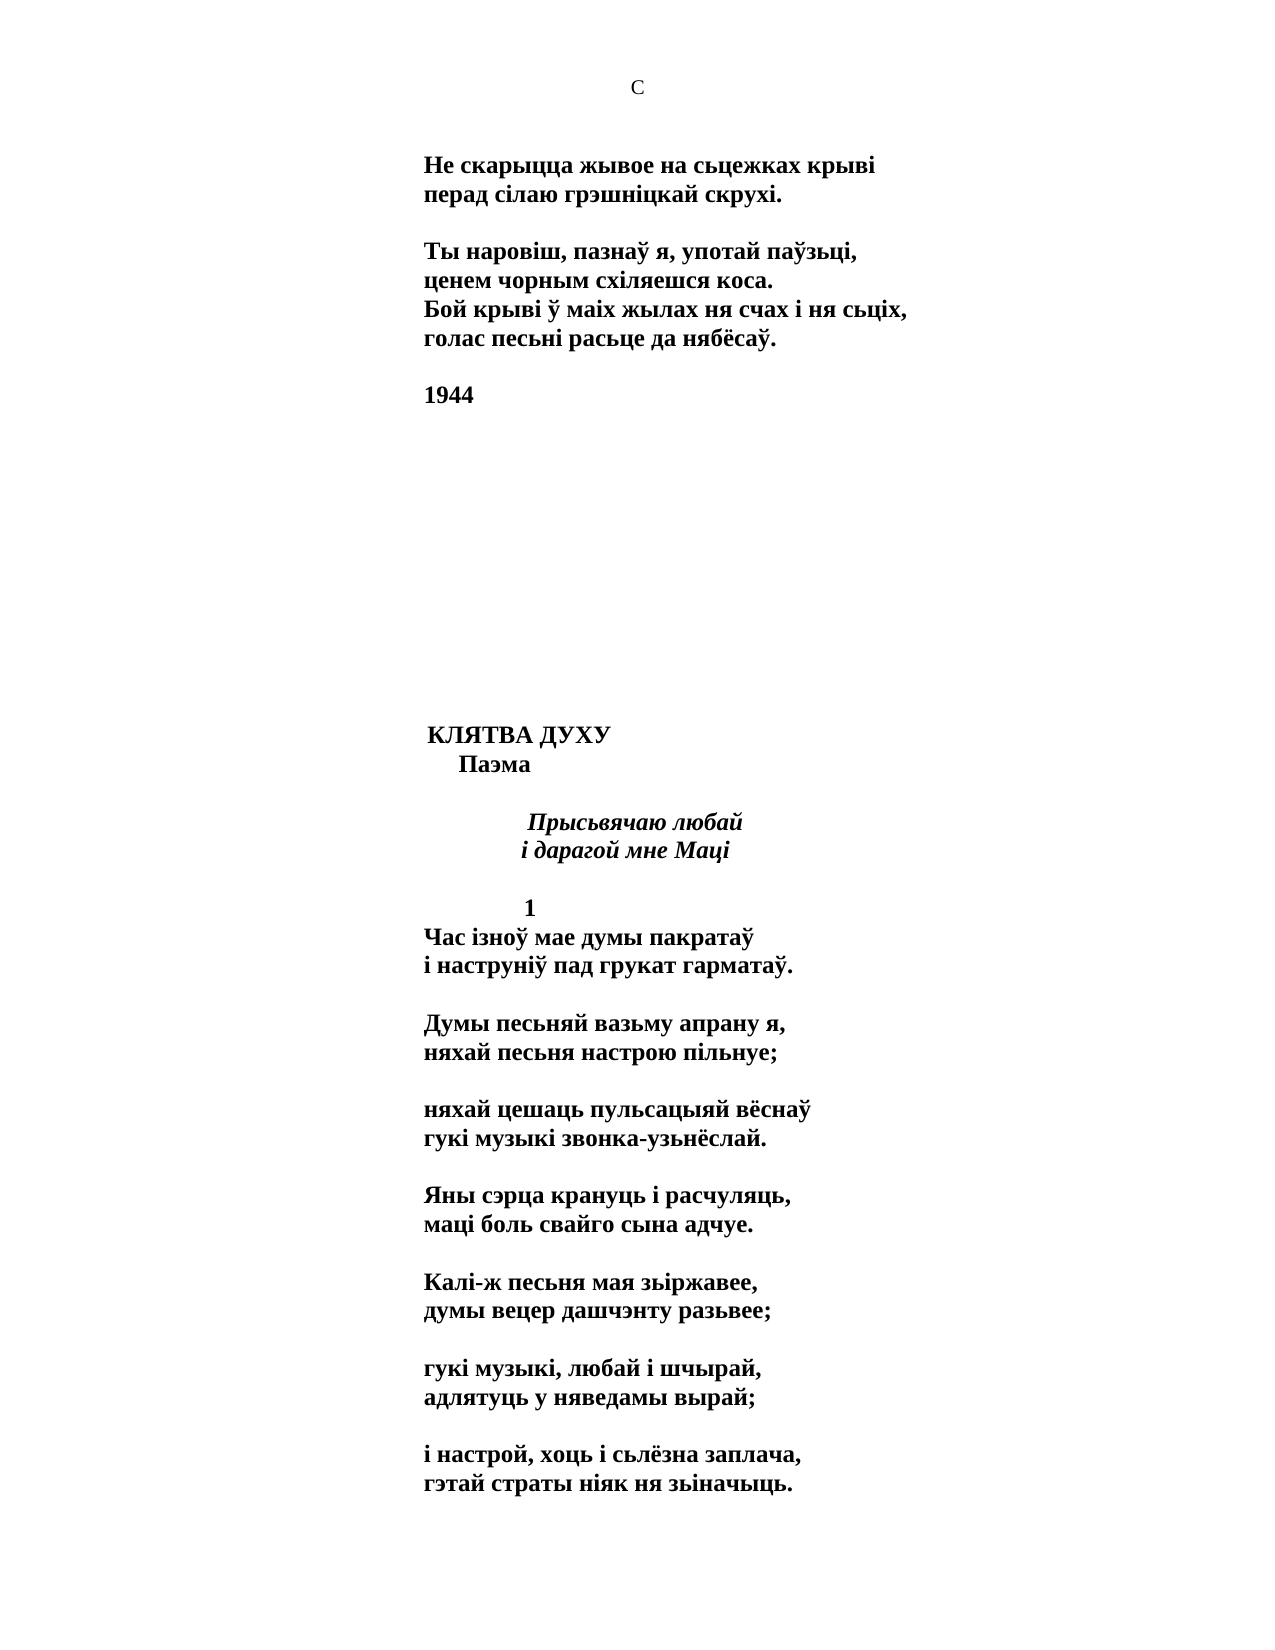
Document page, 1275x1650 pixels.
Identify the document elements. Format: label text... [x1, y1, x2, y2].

text голас песьні расьце да нябёсаў. [423, 323, 1088, 351]
text гукі музыкі, любай і шчырай, [423, 1353, 1088, 1382]
text маці боль свайго сына адчуе. [423, 1209, 1088, 1238]
text Час ізноў мае думы пакратаў [423, 922, 1088, 950]
text перад сілаю грэшніцкай скрухі. [423, 179, 1088, 208]
text і наструніў пад грукат гарматаў. [423, 950, 1088, 979]
text гэтай страты ніяк ня зьіначыць. [423, 1468, 1088, 1497]
text думы вецер дашчэнту разьвее; [423, 1295, 1088, 1324]
text Яны сэрца крануць і расчуляць, [423, 1180, 1088, 1209]
text Прысьвячаю любай [364, 807, 1088, 835]
text Калі-ж песьня мая зьіржавее, [423, 1267, 1088, 1295]
text Бой крыві ў маіх жылах ня счах і ня сьціх, [423, 294, 1088, 323]
text Ты наровіш, пазнаў я, употай паўзьці, [423, 236, 1088, 265]
text КЛЯТВА ДУХУ [364, 720, 1088, 749]
text і дарагой мне Маці [364, 835, 1088, 864]
text гукі музыкі звонка-узьнёслай. [423, 1123, 1088, 1152]
text Не скарыцца жывое на сьцежках крыві [423, 150, 1088, 179]
text няхай песьня настрою пільнуе; [423, 1037, 1088, 1065]
text адлятуць у няведамы вырай; [423, 1382, 1088, 1410]
text 1 [423, 893, 1088, 922]
text ценем чорным схіляешся коса. [423, 265, 1088, 294]
text 1944 [423, 380, 1088, 409]
text і настрой, хоць і сьлёзна заплача, [423, 1439, 1088, 1468]
text Паэма [364, 749, 1088, 778]
text Думы песьняй вазьму апрану я, [423, 1008, 1088, 1037]
text няхай цешаць пульсацыяй вёснаў [423, 1094, 1088, 1123]
